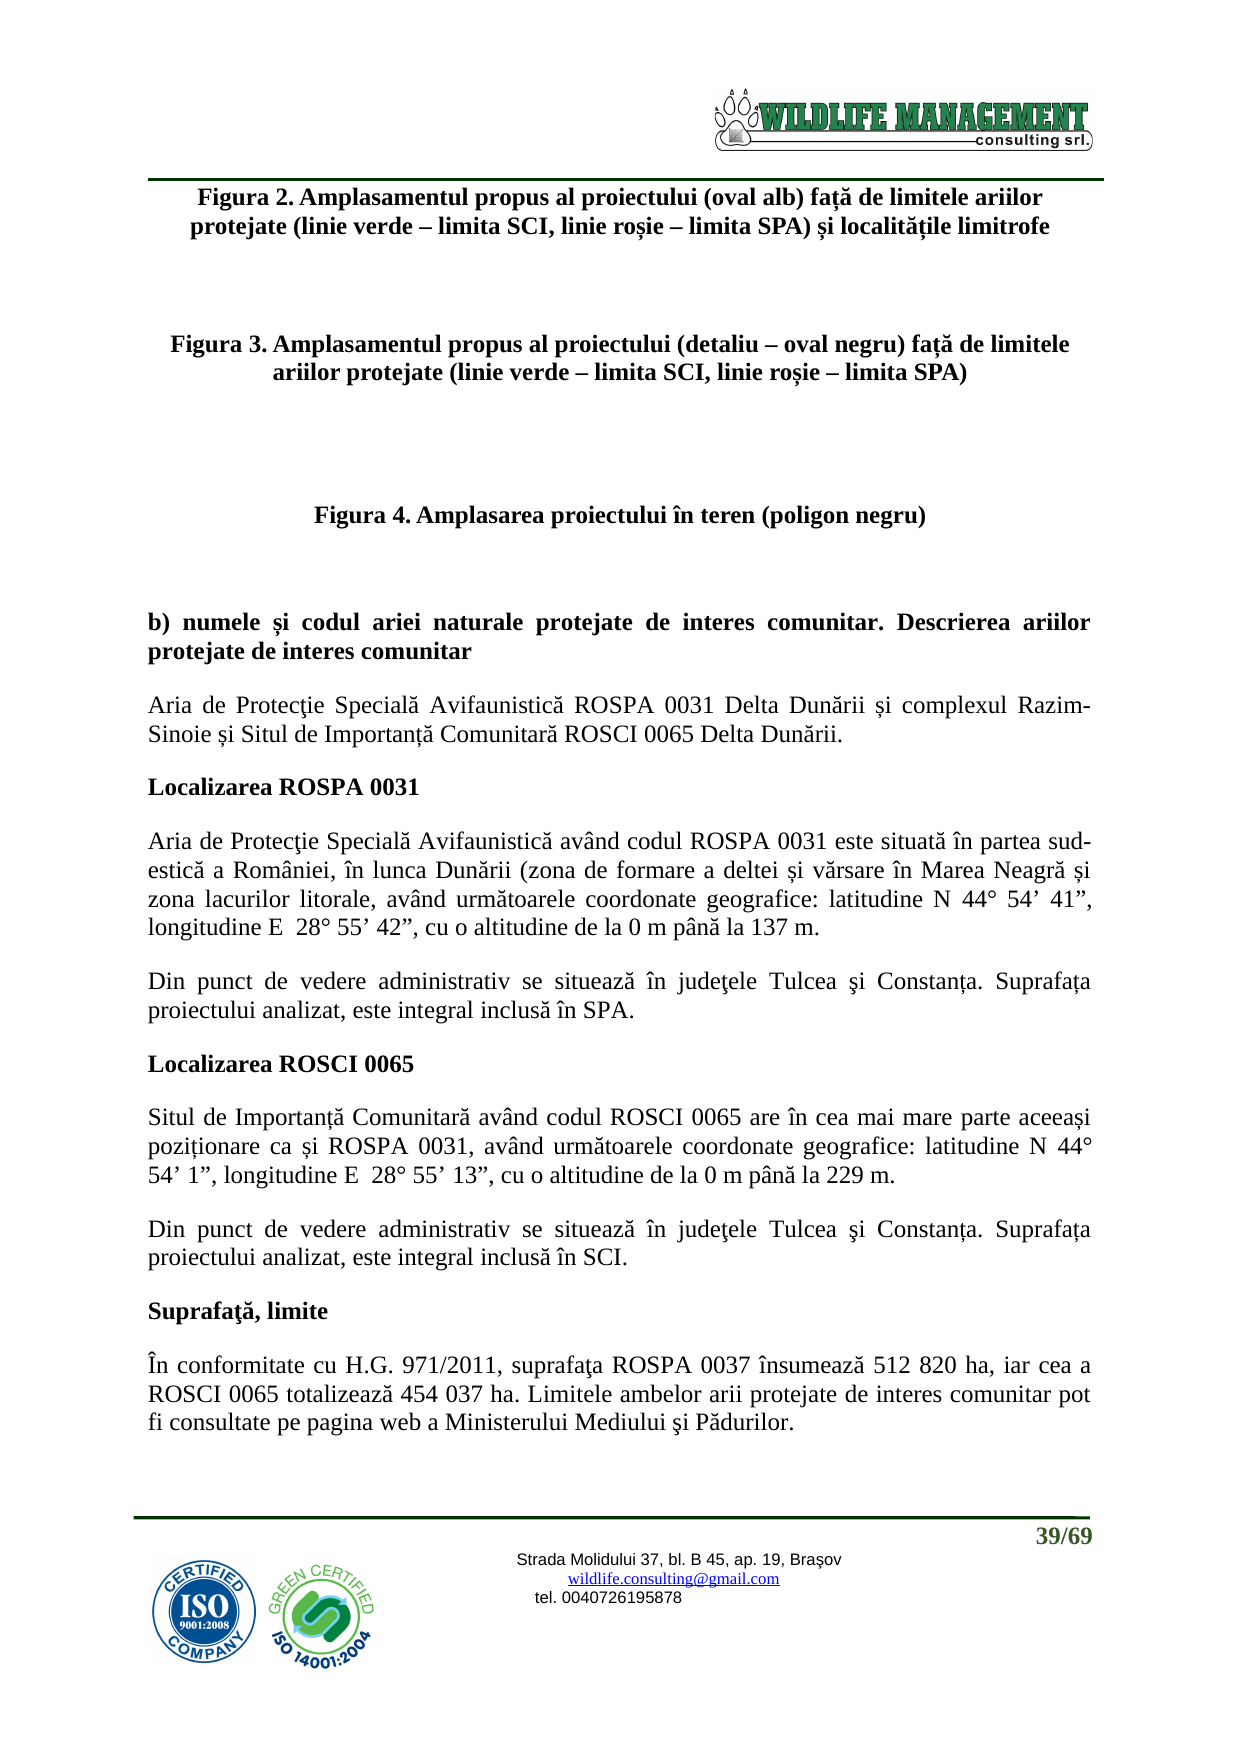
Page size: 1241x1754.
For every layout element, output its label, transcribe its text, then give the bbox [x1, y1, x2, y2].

text Aria de Protecţie Specială Avifaunistică ROSPA 0031 Delta Dunării și complexul Razim-Sinoie și Situl de Importanță Comunitară ROSCI 0065 Delta Dunării. [148, 690, 1092, 747]
picture [714, 88, 1093, 151]
text Suprafaţă, limite [148, 1296, 1092, 1325]
text Situl de Importanță Comunitară având codul ROSCI 0065 are în cea mai mare parte aceeași poziționare ca și ROSPA 0031, având următoarele coordonate geografice: latitudine N 44° 54’ 1”, longitudine E 28° 55’ 13”, cu o altitudine de la 0 m până la 229 m. [148, 1102, 1092, 1189]
text b) numele și codul ariei naturale protejate de interes comunitar. Descrierea ariilor protejate de interes comunitar [148, 607, 1092, 665]
text Figura 3. Amplasamentul propus al proiectului (detaliu – oval negru) față de limitele ariilor protejate (linie verde – limita SCI, linie roșie – limita SPA) [148, 329, 1092, 386]
text Figura 4. Amplasarea proiectului în teren (poligon negru) [148, 500, 1092, 529]
text Din punct de vedere administrativ se situează în judeţele Tulcea şi Constanța. Suprafața proiectului analizat, este integral inclusă în SPA. [148, 966, 1092, 1024]
text Figura 2. Amplasamentul propus al proiectului (oval alb) față de limitele ariilor protejate (linie verde – limita SCI, linie roșie – limita SPA) și localitățile limitrofe [148, 180, 1092, 240]
text Aria de Protecţie Specială Avifaunistică având codul ROSPA 0031 este situată în partea sud-estică a României, în lunca Dunării (zona de formare a deltei și vărsare în Marea Neagră și zona lacurilor litorale, având următoarele coordonate geografice: latitudine N 44° 54’ 41”, longitudine E 28° 55’ 42”, cu o altitudine de la 0 m până la 137 m. [148, 826, 1092, 941]
picture [265, 1560, 378, 1673]
text Din punct de vedere administrativ se situează în judeţele Tulcea şi Constanța. Suprafața proiectului analizat, este integral inclusă în SCI. [148, 1214, 1092, 1271]
picture [147, 1555, 261, 1668]
text Localizarea ROSPA 0031 [148, 772, 1092, 801]
text Localizarea ROSCI 0065 [148, 1049, 1092, 1077]
text În conformitate cu H.G. 971/2011, suprafaţa ROSPA 0037 însumează 512 820 ha, iar cea a ROSCI 0065 totalizează 454 037 ha. Limitele ambelor arii protejate de interes comunitar pot fi consultate pe pagina web a Ministerului Mediului şi Pădurilor. [148, 1350, 1092, 1436]
